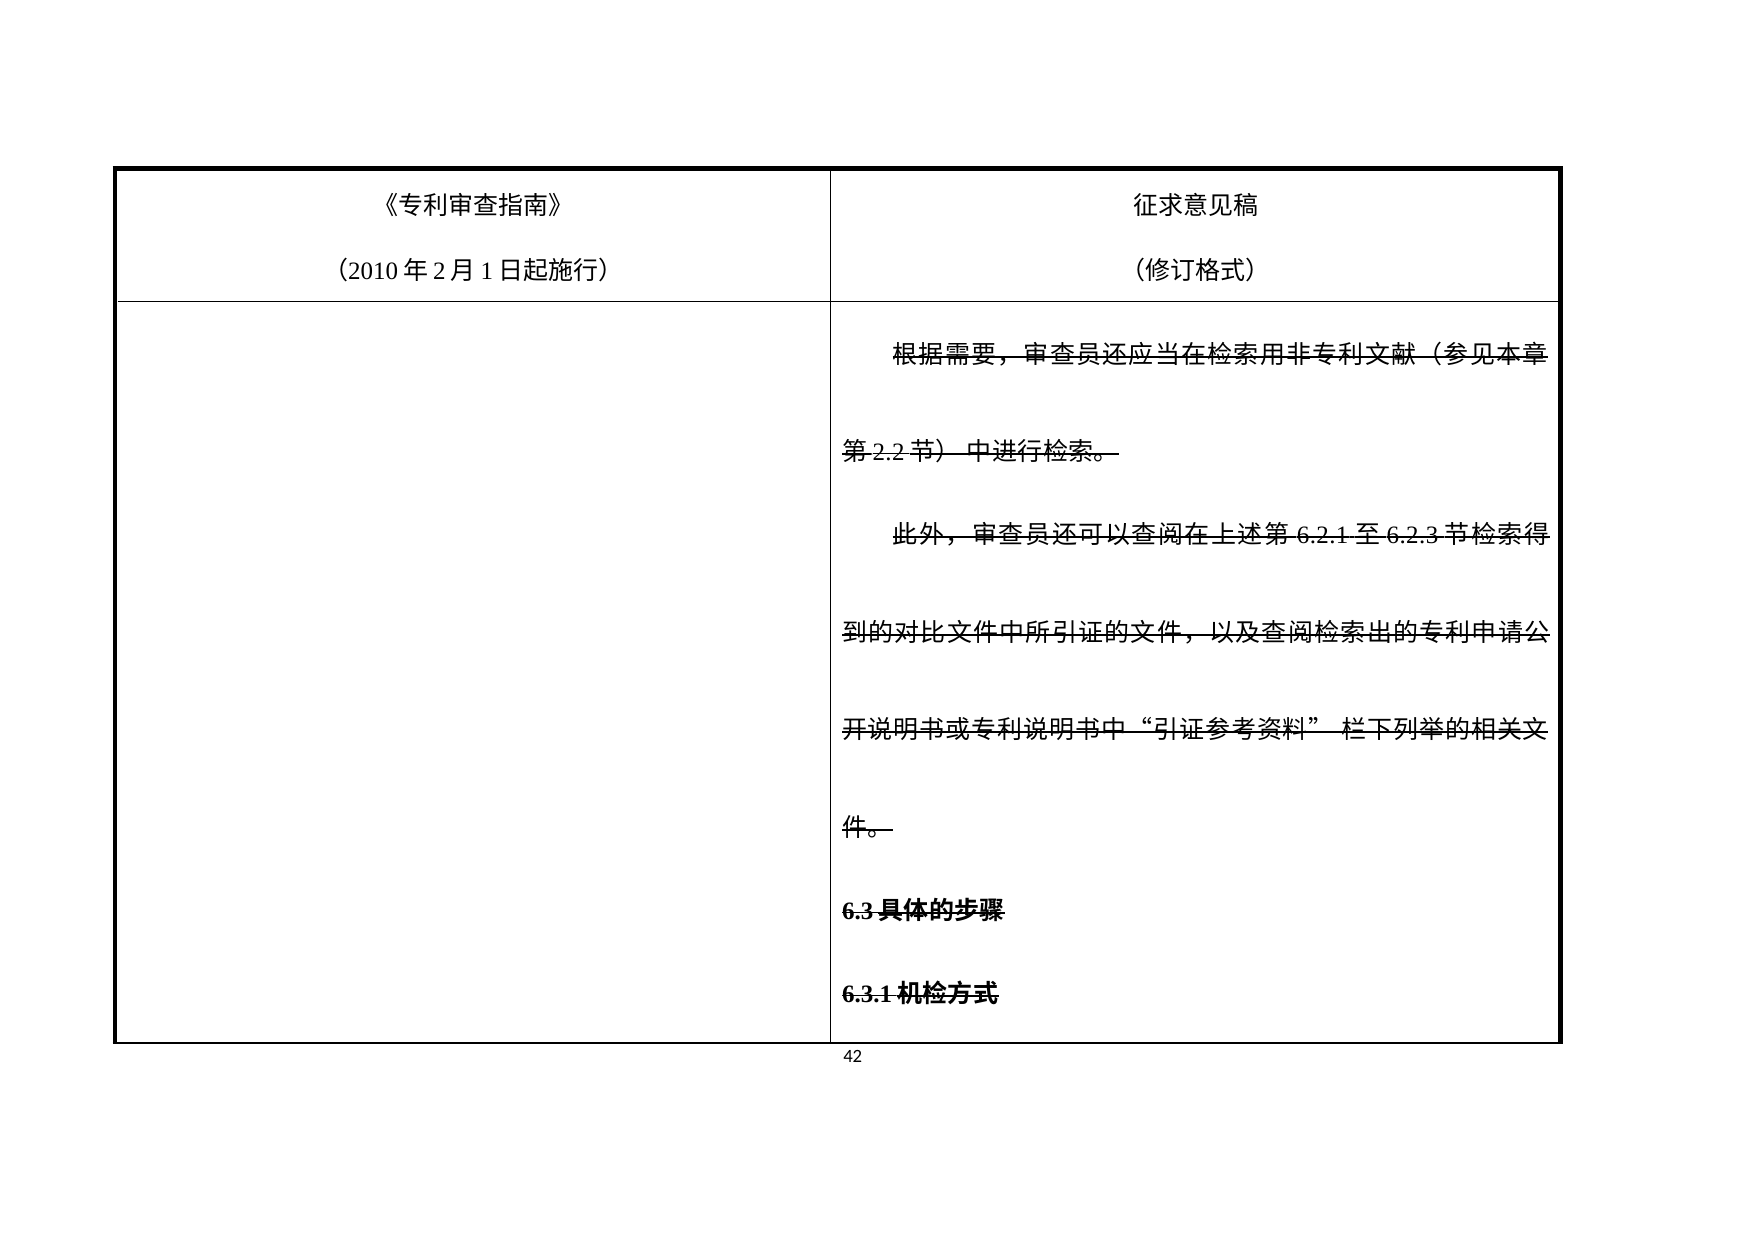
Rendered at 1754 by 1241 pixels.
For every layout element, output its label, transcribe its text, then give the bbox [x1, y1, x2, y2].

table_header 征求意见稿 （修订格式） [831, 171, 1558, 301]
table_header 《专利审查指南》 （施行） [117, 171, 830, 301]
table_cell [117, 302, 830, 1042]
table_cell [831, 302, 1558, 1042]
